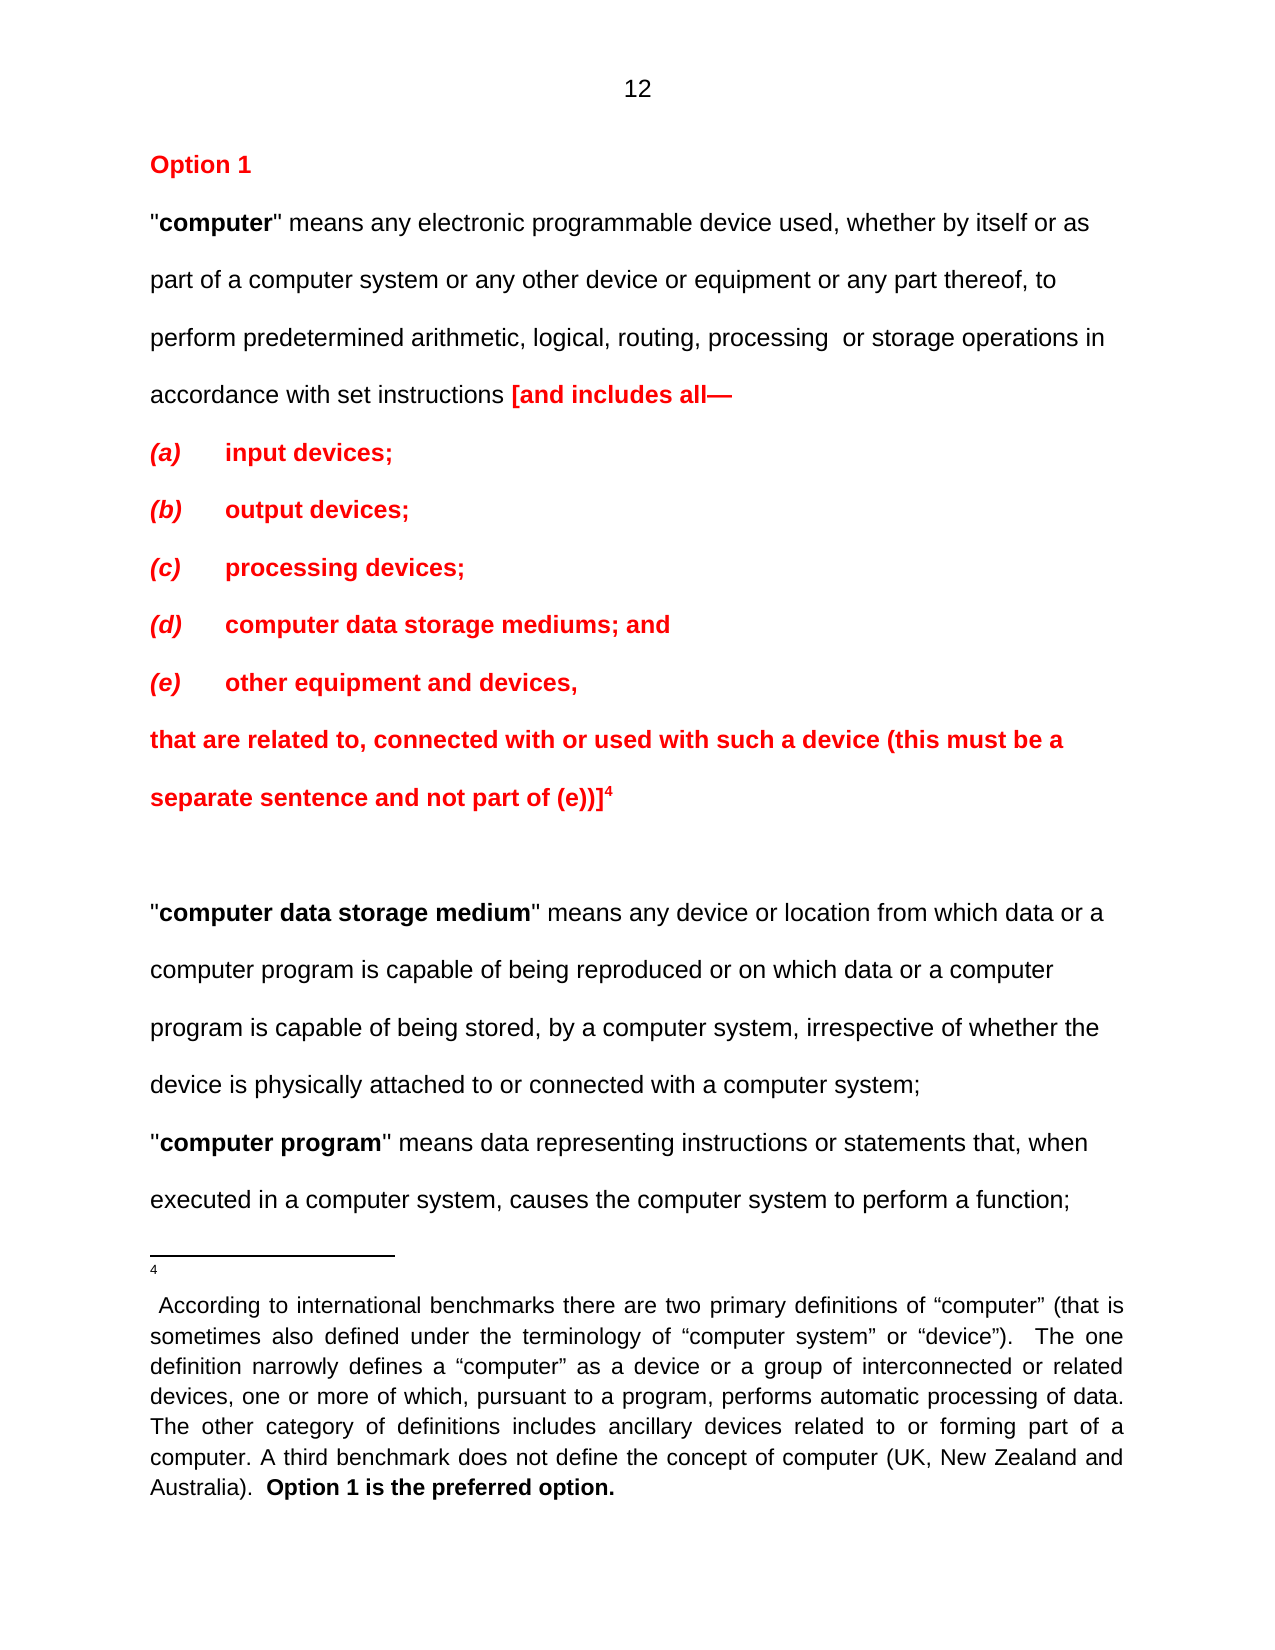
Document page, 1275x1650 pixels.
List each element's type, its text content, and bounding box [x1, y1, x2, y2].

text (b) output devices; [150, 495, 1125, 524]
text (d) computer data storage mediums; and [150, 610, 1125, 639]
text ''computer program'' means data representing instructions or statements that, when executed in a computer system, causes the computer system to perform a function; [150, 1128, 1125, 1214]
text (a) input devices; [150, 437, 1125, 466]
text (e) other equipment and devices, [150, 667, 1125, 696]
text (c) processing devices; [150, 552, 1125, 581]
text that are related to, connected with or used with such a device (this must be a separate sentence and not part of (e))] [150, 725, 1125, 812]
text "computer data storage medium" means any device or location from which data or a computer program is capable of being reproduced or on which data or a computer program is capable of being stored, by a computer system, irrespective of whether the device is physically attached to or connected with a computer system; [150, 898, 1125, 1099]
text Option 1 [150, 150, 1125, 179]
text "computer" means any electronic programmable device used, whether by itself or as part of a computer system or any other device or equipment or any part thereof, to perform predetermined arithmetic, logical, routing, processing or storage operations in accordance with set instructions [and includes all— [150, 207, 1125, 409]
